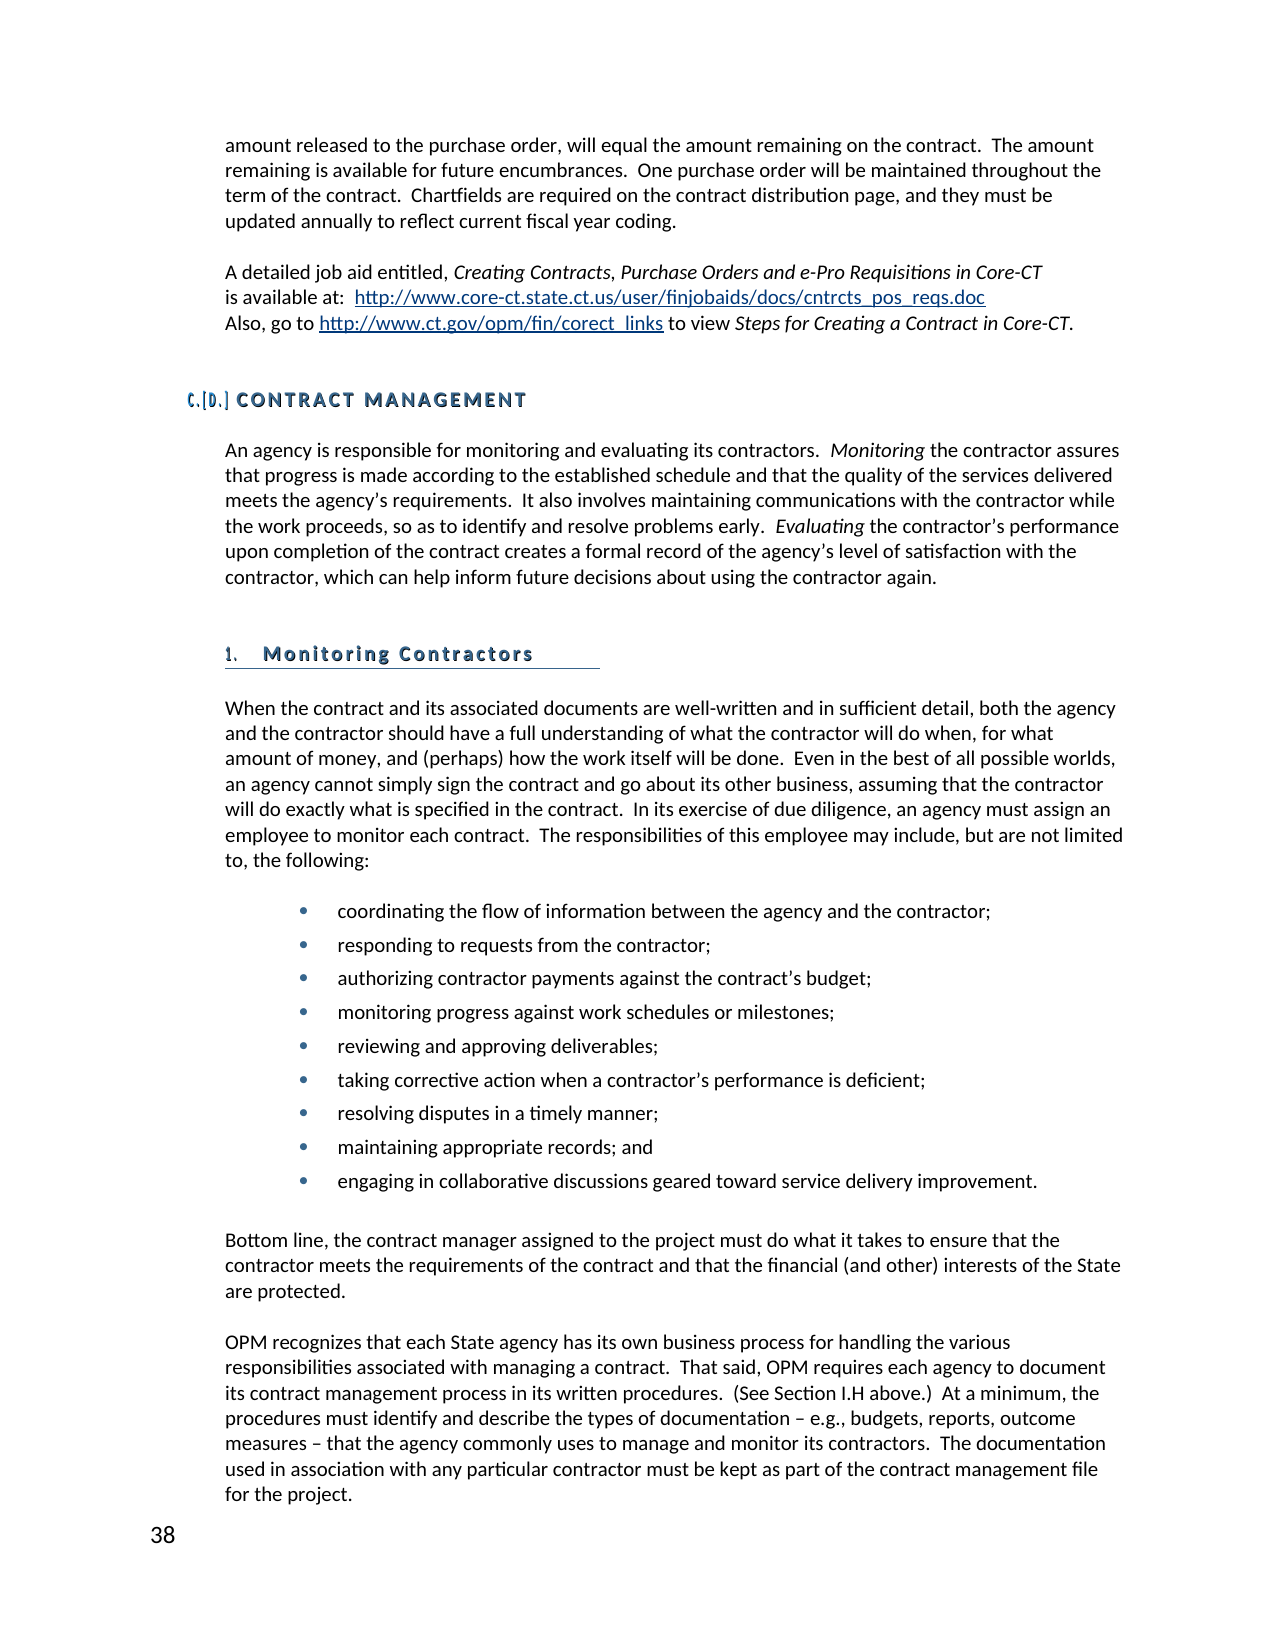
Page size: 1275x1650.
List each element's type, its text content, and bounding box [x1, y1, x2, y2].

list Bottom line, the contract manager assigned to the project must do what it takes to ensure that the contractor meets the requirements of the contract and that the financial (and other) interests of the State are protected. [225, 1227, 1125, 1303]
list maintaining appropriate records; and [300, 1134, 1125, 1160]
list An agency is responsible for monitoring and evaluating its contractors. Monitoring the contractor assures that progress is made according to the established schedule and that the quality of the services delivered meets the agency’s requirements. It also involves maintaining communications with the contractor while the work proceeds, so as to identify and resolve problems early. Evaluating the contractor’s performance upon completion of the contract creates a formal record of the agency’s level of satisfaction with the contractor, which can help inform future decisions about using the contractor again. [225, 437, 1125, 589]
text Also, go to http://www.ct.gov/opm/fin/corect_links to view Steps for Creating a Contract in Core-CT. [225, 310, 1144, 335]
list authorizing contractor payments against the contract’s budget; [300, 966, 1125, 991]
list coordinating the flow of information between the agency and the contractor; [300, 898, 1125, 923]
list reviewing and approving deliverables; [300, 1033, 1125, 1058]
text A detailed job aid entitled, Creating Contracts, Purchase Orders and e-Pro Requisitions in Core-CT is available at: http://www.core-ct.state.ct.us/user/finjobaids/docs/cntrcts_pos_reqs.doc [225, 259, 1144, 310]
list CONTRACT MANAGEMENT [187, 386, 1125, 411]
list taking corrective action when a contractor’s performance is deficient; [300, 1067, 1125, 1092]
list monitoring progress against work schedules or milestones; [300, 999, 1125, 1025]
list resolving disputes in a timely manner; [300, 1101, 1125, 1126]
text When the contract and its associated documents are well-written and in sufficient detail, both the agency and the contractor should have a full understanding of what the contractor will do when, for what amount of money, and (perhaps) how the work itself will be done. Even in the best of all possible worlds, an agency cannot simply sign the contract and go about its other business, assuming that the contractor will do exactly what is specified in the contract. In its exercise of due diligence, an agency must assign an employee to monitor each contract. The responsibilities of this employee may include, but are not limited to, the following: [225, 695, 1125, 873]
list Monitoring Contractors [225, 640, 600, 668]
list OPM recognizes that each State agency has its own business process for handling the various responsibilities associated with managing a contract. That said, OPM requires each agency to document its contract management process in its written procedures. (See Section I.H above.) At a minimum, the procedures must identify and describe the types of documentation – e.g., budgets, reports, outcome measures – that the agency commonly uses to manage and monitor its contractors. The documentation used in association with any particular contractor must be kept as part of the contract management file for the project. [225, 1329, 1125, 1507]
list engaging in collaborative discussions geared toward service delivery improvement. [300, 1168, 1125, 1193]
list responding to requests from the contractor; [300, 932, 1125, 957]
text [225, 132, 1125, 233]
